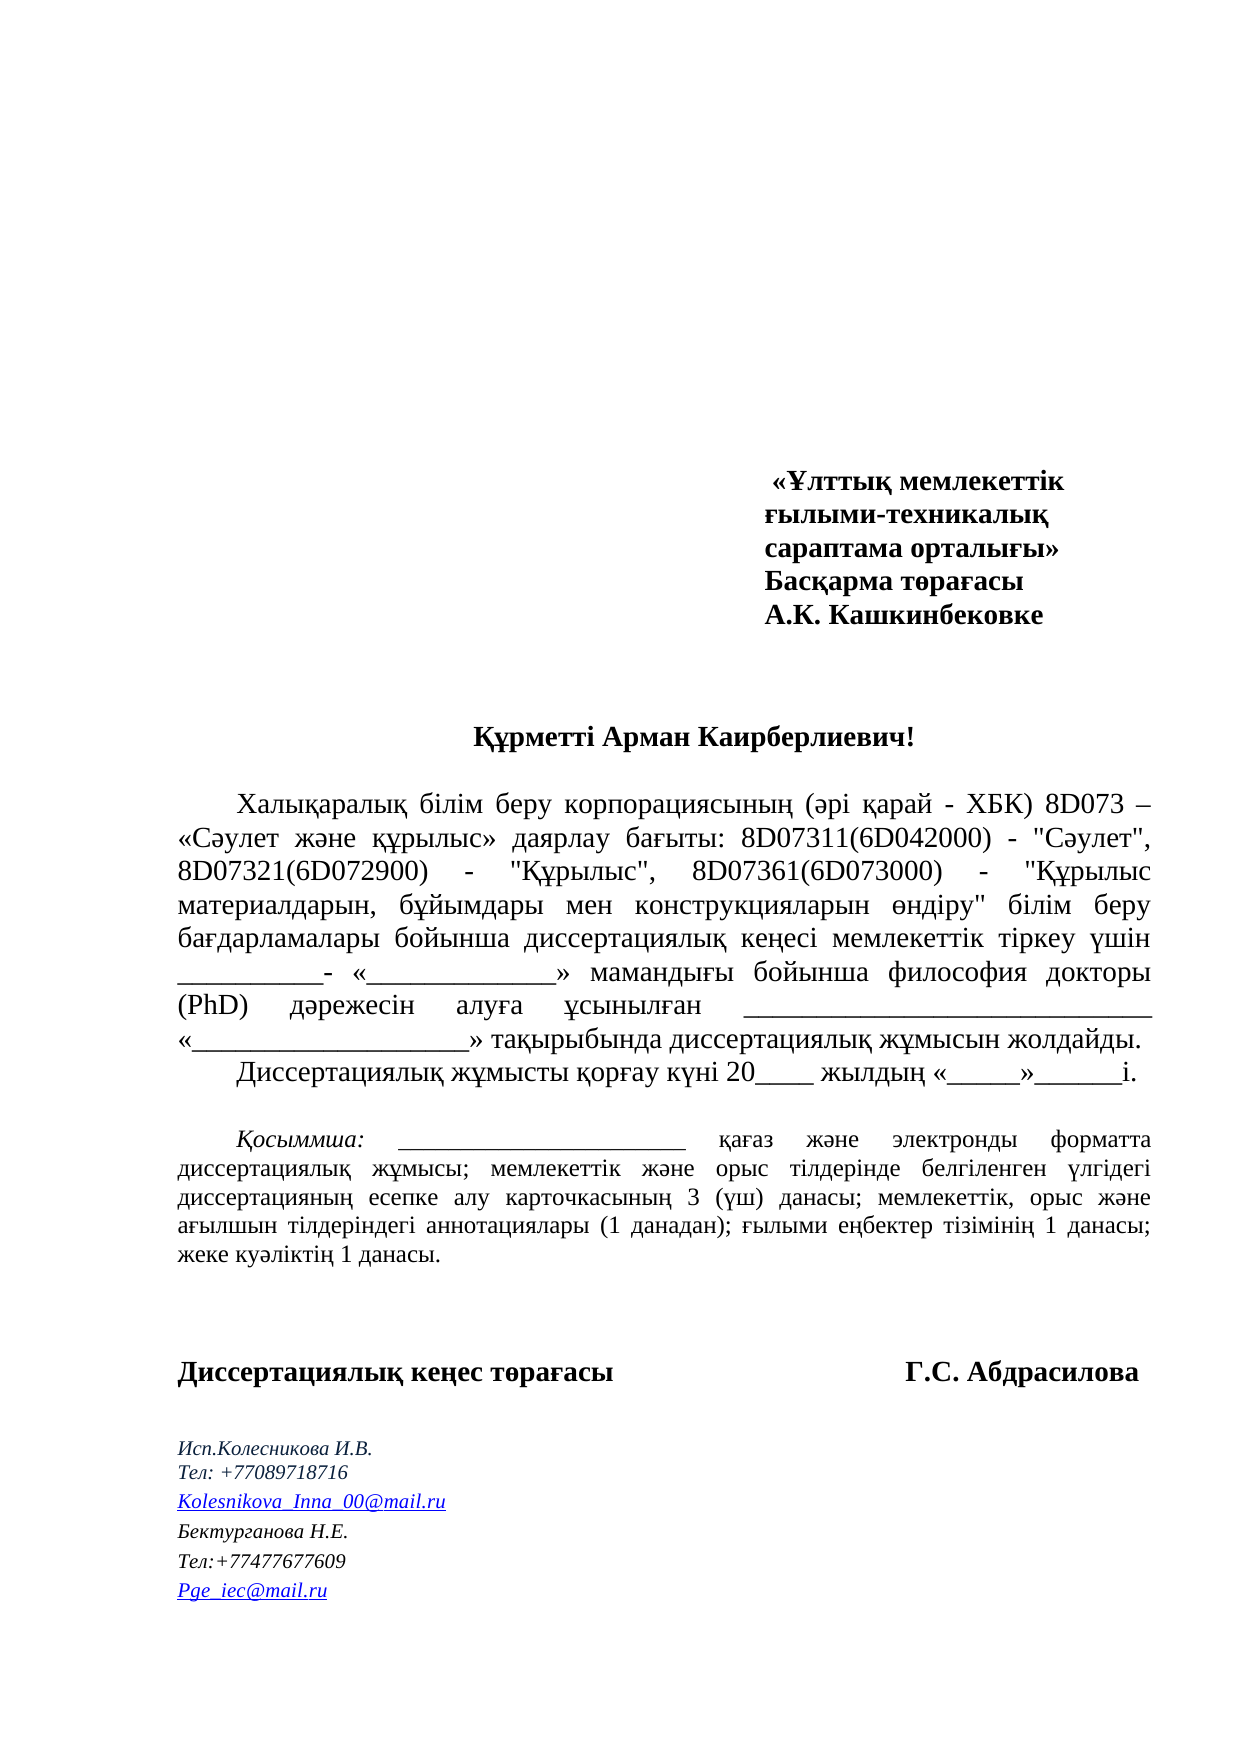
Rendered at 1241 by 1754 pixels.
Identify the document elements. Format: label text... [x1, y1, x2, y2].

text Халықаралық білім беру корпорациясының (әрі қарай - ХБК) 8D073 – «Сәулет және құрылыс» даярлау бағыты: 8D07311(6D042000) - "Сәулет", 8D07321(6D072900) - "Құрылыс", 8D07361(6D073000) - "Құрылыс материалдарын, бұйымдары мен конструкцияларын өндіру" білім беру бағдарламалары бойынша диссертациялық кеңесі мемлекеттік тіркеу үшін __________- «_____________» мамандығы бойынша философия докторы (PhD) дәрежесін алуға ұсынылған ____________________________ «___________________» тақырыбында диссертациялық жұмысын жолдайды. [177, 786, 1152, 1054]
text Диссертациялық жұмысты қорғау күні 20____ жылдың «_____»______і. [177, 1054, 1152, 1088]
text Исп.Колесникова И.В. [177, 1436, 1152, 1459]
text Бектурганова Н.Е. [177, 1513, 1152, 1543]
text Тел: +77089718716 [177, 1459, 1152, 1484]
table_header «Ұлттық мемлекеттік ғылыми-техникалық сараптама орталығы» Басқарма төрағасы А.К. Кашкинбековке [753, 463, 1196, 664]
text Pge_iec@mail.ru [177, 1573, 1152, 1602]
text Тел:+77477677609 [177, 1543, 1152, 1573]
text Қосыммша: _______________________ қағаз және электронды форматта диссертациялық жұмысы; мемлекеттік және орыс тілдерінде белгіленген үлгідегі диссертацияның есепке алу карточкасының 3 (үш) данасы; мемлекеттік, орыс және ағылшын тілдеріндегі аннотациялары (1 данадан); ғылыми еңбектер тізімінің 1 данасы; жеке куәліктің 1 данасы. [177, 1124, 1152, 1268]
text Диссертациялық кеңес төрағасы Г.С. Абдрасилова [177, 1354, 1152, 1388]
text Құрметті Арман Каирберлиевич! [177, 719, 1152, 753]
text Kolesnikova_Inna_00@mail.ru [177, 1484, 1152, 1513]
